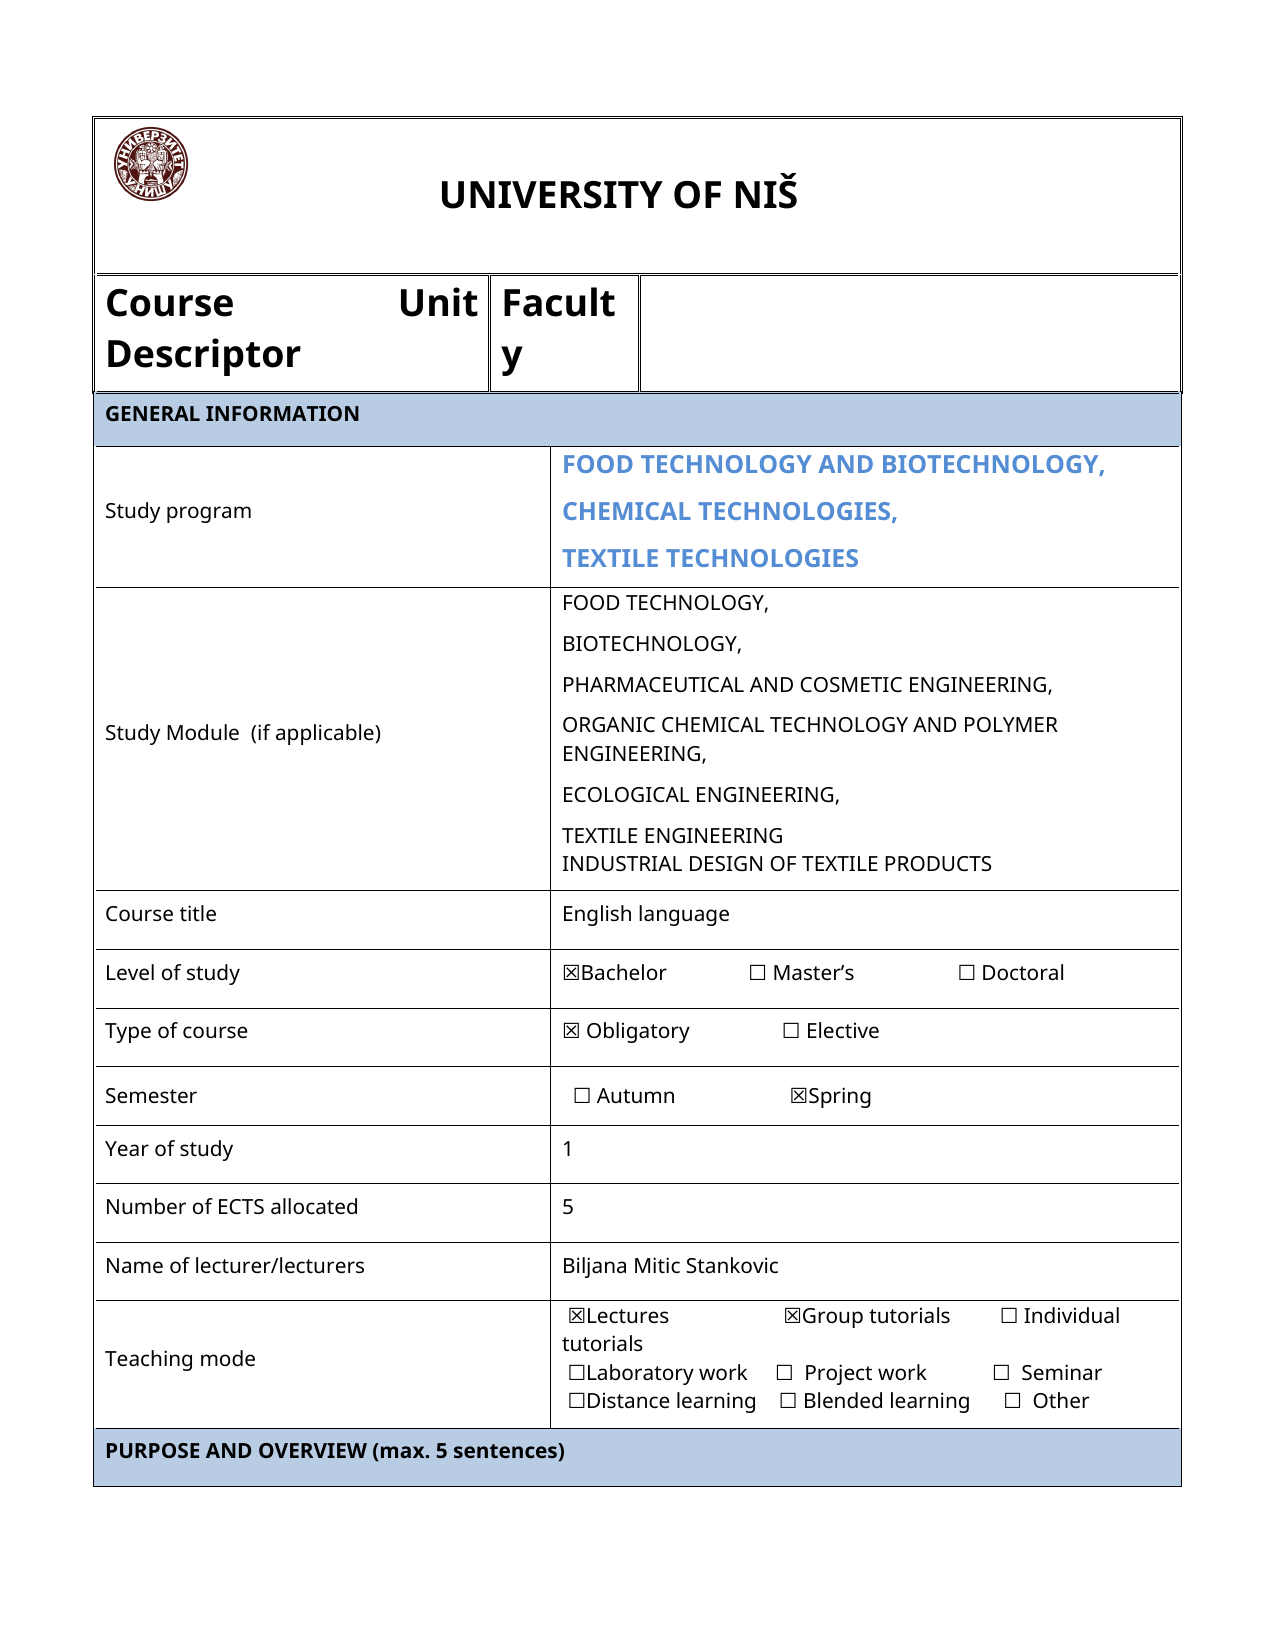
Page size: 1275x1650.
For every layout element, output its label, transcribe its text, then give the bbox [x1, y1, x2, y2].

table_cell Level of study [94, 949, 550, 1007]
table_cell [639, 273, 1181, 391]
table_cell Biljana Mitic Stankovic [551, 1242, 1181, 1300]
table_cell Year of study [94, 1125, 550, 1183]
table_cell 5 [551, 1183, 1181, 1242]
table_cell Study Module (if applicable) [94, 587, 550, 890]
table_cell Course Unit Descriptor [94, 273, 490, 391]
table_cell English language [551, 890, 1181, 949]
table_cell Bachelor Master’s Doctoral [551, 949, 1181, 1007]
table_cell Faculty [491, 276, 638, 391]
table_cell Type of course [94, 1008, 550, 1066]
table_cell Lectures Group tutorials Individual tutorials Laboratory work Project work Seminar Distance learning Blended learning Other [551, 1300, 1181, 1427]
table_cell FOOD TECHNOLOGY, BIOTECHNOLOGY, PHARMACEUTICAL AND COSMETIC ENGINEERING, ORGANIC CHEMICAL TECHNOLOGY AND POLYMER ENGINEERING, ECOLOGICAL ENGINEERING, TEXTILE ENGINEERING INDUSTRIAL DESIGN OF TEXTILE PRODUCTS [551, 587, 1181, 890]
table_cell Semester [94, 1066, 550, 1124]
table_cell Course title [94, 890, 550, 949]
table_cell PURPOSE AND OVERVIEW (max. 5 sentences) [94, 1428, 1181, 1486]
table_cell GENERAL INFORMATION [94, 391, 1181, 446]
table_cell 1 [551, 1125, 1181, 1183]
table_cell Autumn Spring [551, 1066, 1181, 1124]
table_cell Name of lecturer/lecturers [94, 1242, 550, 1300]
table_header UNIVERSITY OF NIŠ [95, 119, 1180, 273]
table_cell Obligatory Elective [551, 1008, 1181, 1066]
table_cell Number of ECTS allocated [94, 1183, 550, 1242]
table_cell FOOD TECHNOLOGY AND BIOTECHNOLOGY, CHEMICAL TECHNOLOGIES, ТЕXTILE TECHNOLOGIES [551, 446, 1181, 587]
table_cell Teaching mode [94, 1300, 550, 1427]
table_cell Study program [94, 446, 550, 587]
